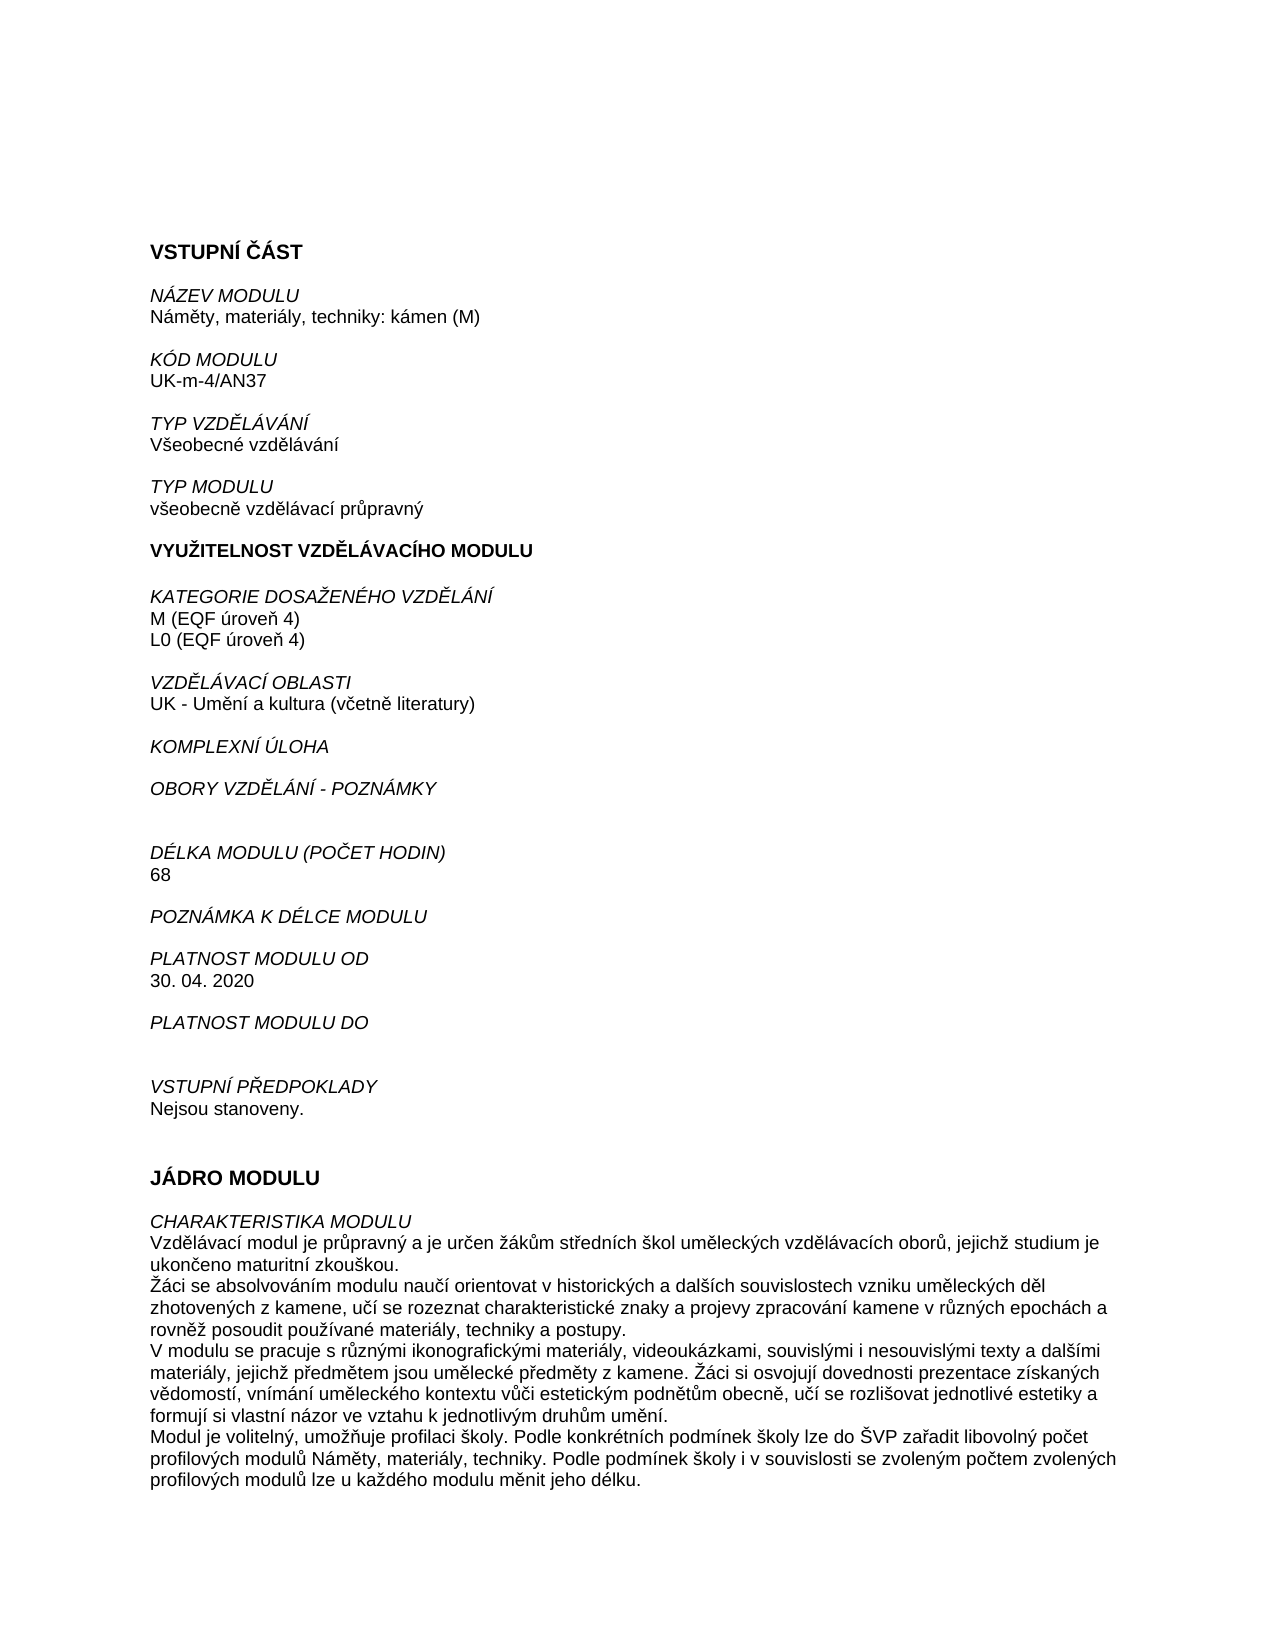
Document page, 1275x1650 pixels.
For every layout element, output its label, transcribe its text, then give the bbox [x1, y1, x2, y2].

text UK - Umění a kultura (včetně literatury) [150, 693, 1125, 714]
subtitle Obory vzdělání - poznámky [150, 778, 1125, 799]
text Všeobecné vzdělávání [150, 434, 1125, 456]
text V modulu se pracuje s různými ikonografickými materiály, videoukázkami, souvislými i nesouvislými texty a dalšími materiály, jejichž předmětem jsou umělecké předměty z kamene. Žáci si osvojují dovednosti prezentace získaných vědomostí, vnímání uměleckého kontextu vůči estetickým podnětům obecně, učí se rozlišovat jednotlivé estetiky a formují si vlastní názor ve vztahu k jednotlivým druhům umění. [150, 1340, 1125, 1426]
subtitle Charakteristika modulu [150, 1211, 1125, 1232]
subtitle Typ vzdělávání [150, 412, 1125, 434]
subtitle Komplexní úloha [150, 735, 1125, 757]
text Žáci se absolvováním modulu naučí orientovat v historických a dalších souvislostech vzniku uměleckých děl zhotovených z kamene, učí se rozeznat charakteristické znaky a projevy zpracování kamene v různých epochách a rovněž posoudit používané materiály, techniky a postupy. [150, 1275, 1125, 1340]
text Náměty, materiály, techniky: kámen (M) [150, 306, 1125, 328]
subtitle JÁDRO MODULU [150, 1166, 1125, 1190]
text Modul je volitelný, umožňuje profilaci školy. Podle konkrétních podmínek školy lze do ŠVP zařadit libovolný počet profilových modulů Náměty, materiály, techniky. Podle podmínek školy i v souvislosti se zvoleným počtem zvolených profilových modulů lze u každého modulu měnit jeho délku. [150, 1426, 1125, 1491]
text Nejsou stanoveny. [150, 1098, 1125, 1119]
subtitle Platnost modulu do [150, 1012, 1125, 1034]
text 68 [150, 863, 1125, 885]
text M (EQF úroveň 4) [150, 607, 1125, 629]
text Vzdělávací modul je průpravný a je určen žákům středních škol uměleckých vzdělávacích oborů, jejichž studium je ukončeno maturitní zkouškou. [150, 1232, 1125, 1275]
subtitle Kategorie dosaženého vzdělání [150, 586, 1125, 607]
text L0 (EQF úroveň 4) [150, 629, 1125, 651]
text 30. 04. 2020 [150, 970, 1125, 991]
subtitle Vstupní předpoklady [150, 1076, 1125, 1098]
subtitle Název modulu [150, 284, 1125, 306]
subtitle Kód modulu [150, 348, 1125, 370]
text UK-m-4/AN37 [150, 370, 1125, 392]
subtitle VSTUPNÍ ČÁST [150, 240, 1125, 264]
text všeobecně vzdělávací průpravný [150, 498, 1125, 519]
subtitle Délka modulu (počet hodin) [150, 842, 1125, 863]
subtitle Typ modulu [150, 476, 1125, 498]
subtitle Platnost modulu od [150, 948, 1125, 970]
subtitle Vzdělávací oblasti [150, 671, 1125, 693]
subtitle Využitelnost vzdělávacího modulu [150, 540, 1125, 562]
subtitle Poznámka k délce modulu [150, 906, 1125, 927]
